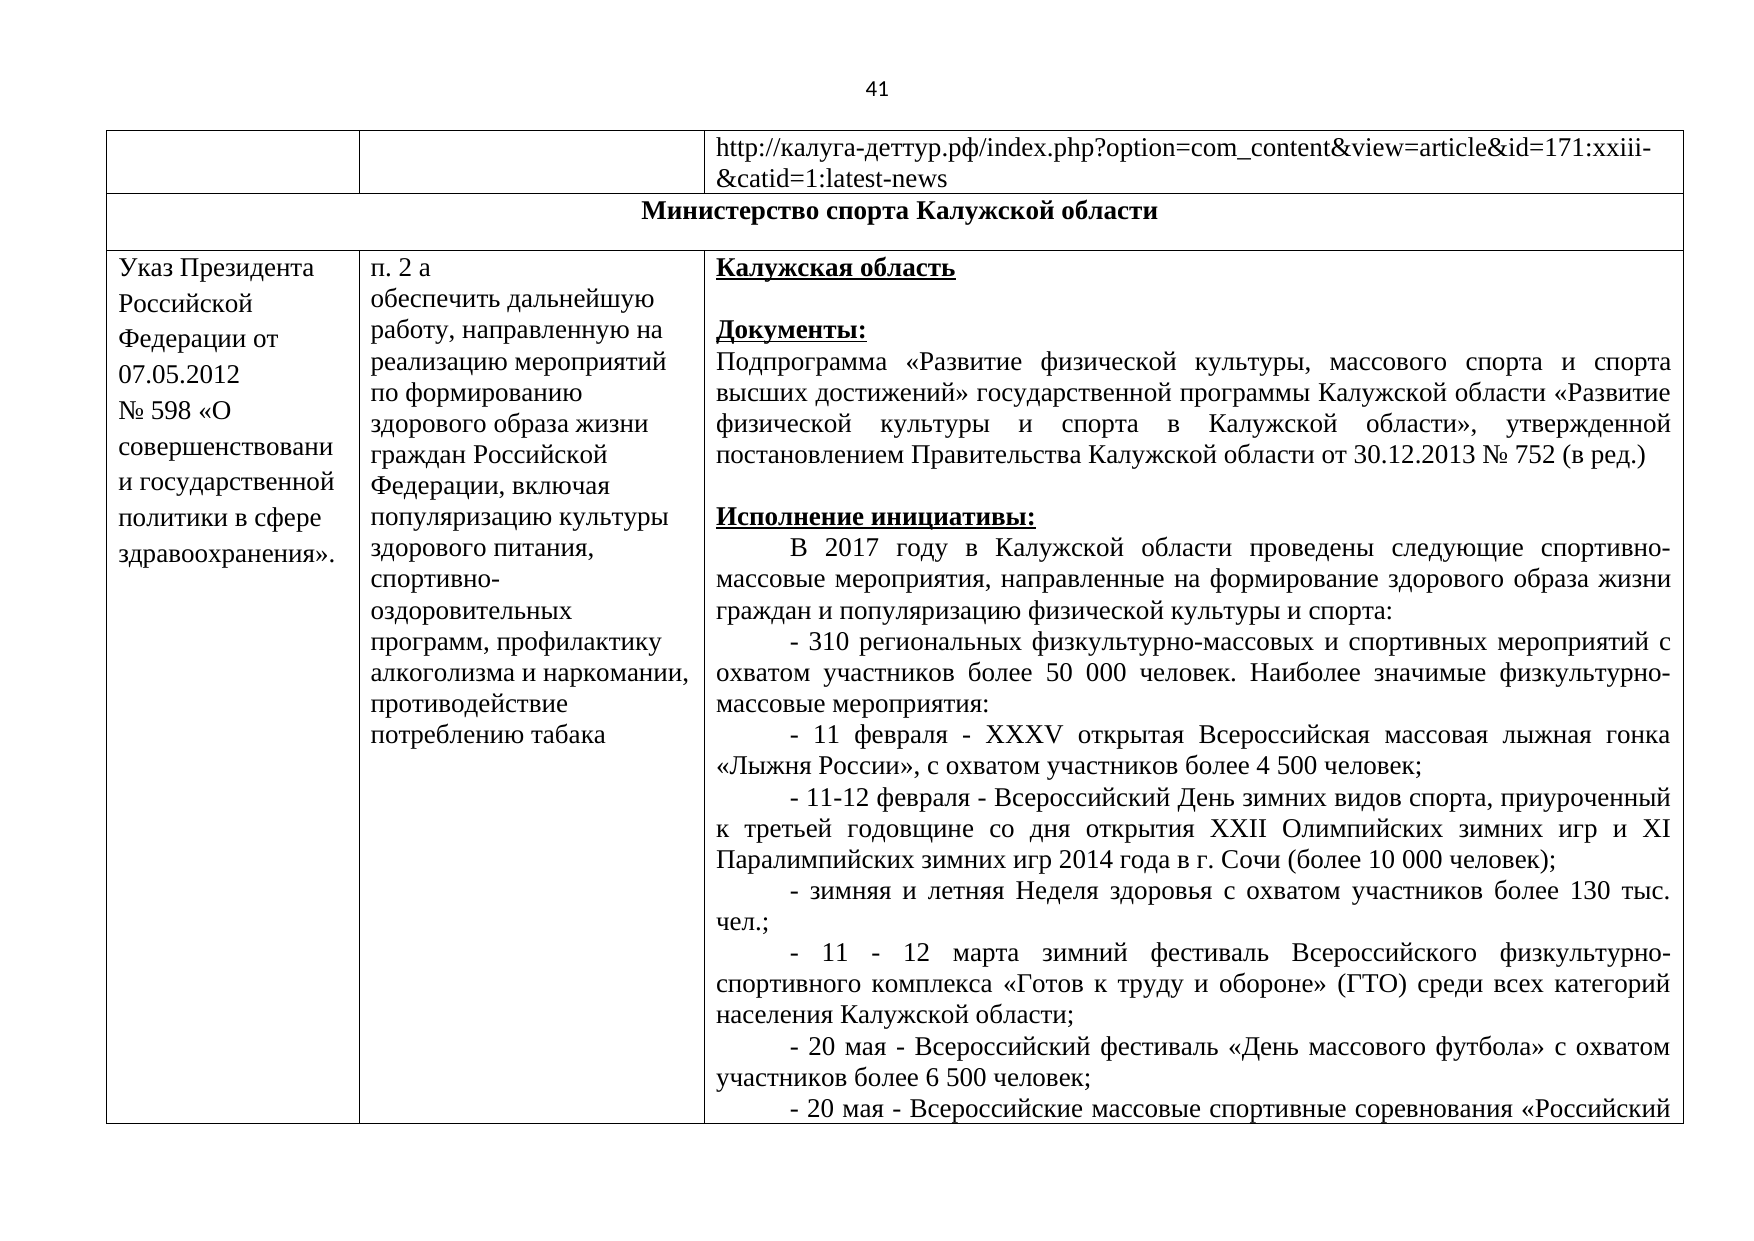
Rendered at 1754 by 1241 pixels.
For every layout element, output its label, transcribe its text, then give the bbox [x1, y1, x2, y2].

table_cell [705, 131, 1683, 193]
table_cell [107, 251, 359, 1123]
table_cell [360, 251, 704, 1123]
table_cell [360, 131, 704, 193]
table_cell Министерство спорта Калужской области [107, 194, 1683, 250]
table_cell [705, 251, 1683, 1123]
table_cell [107, 131, 359, 193]
